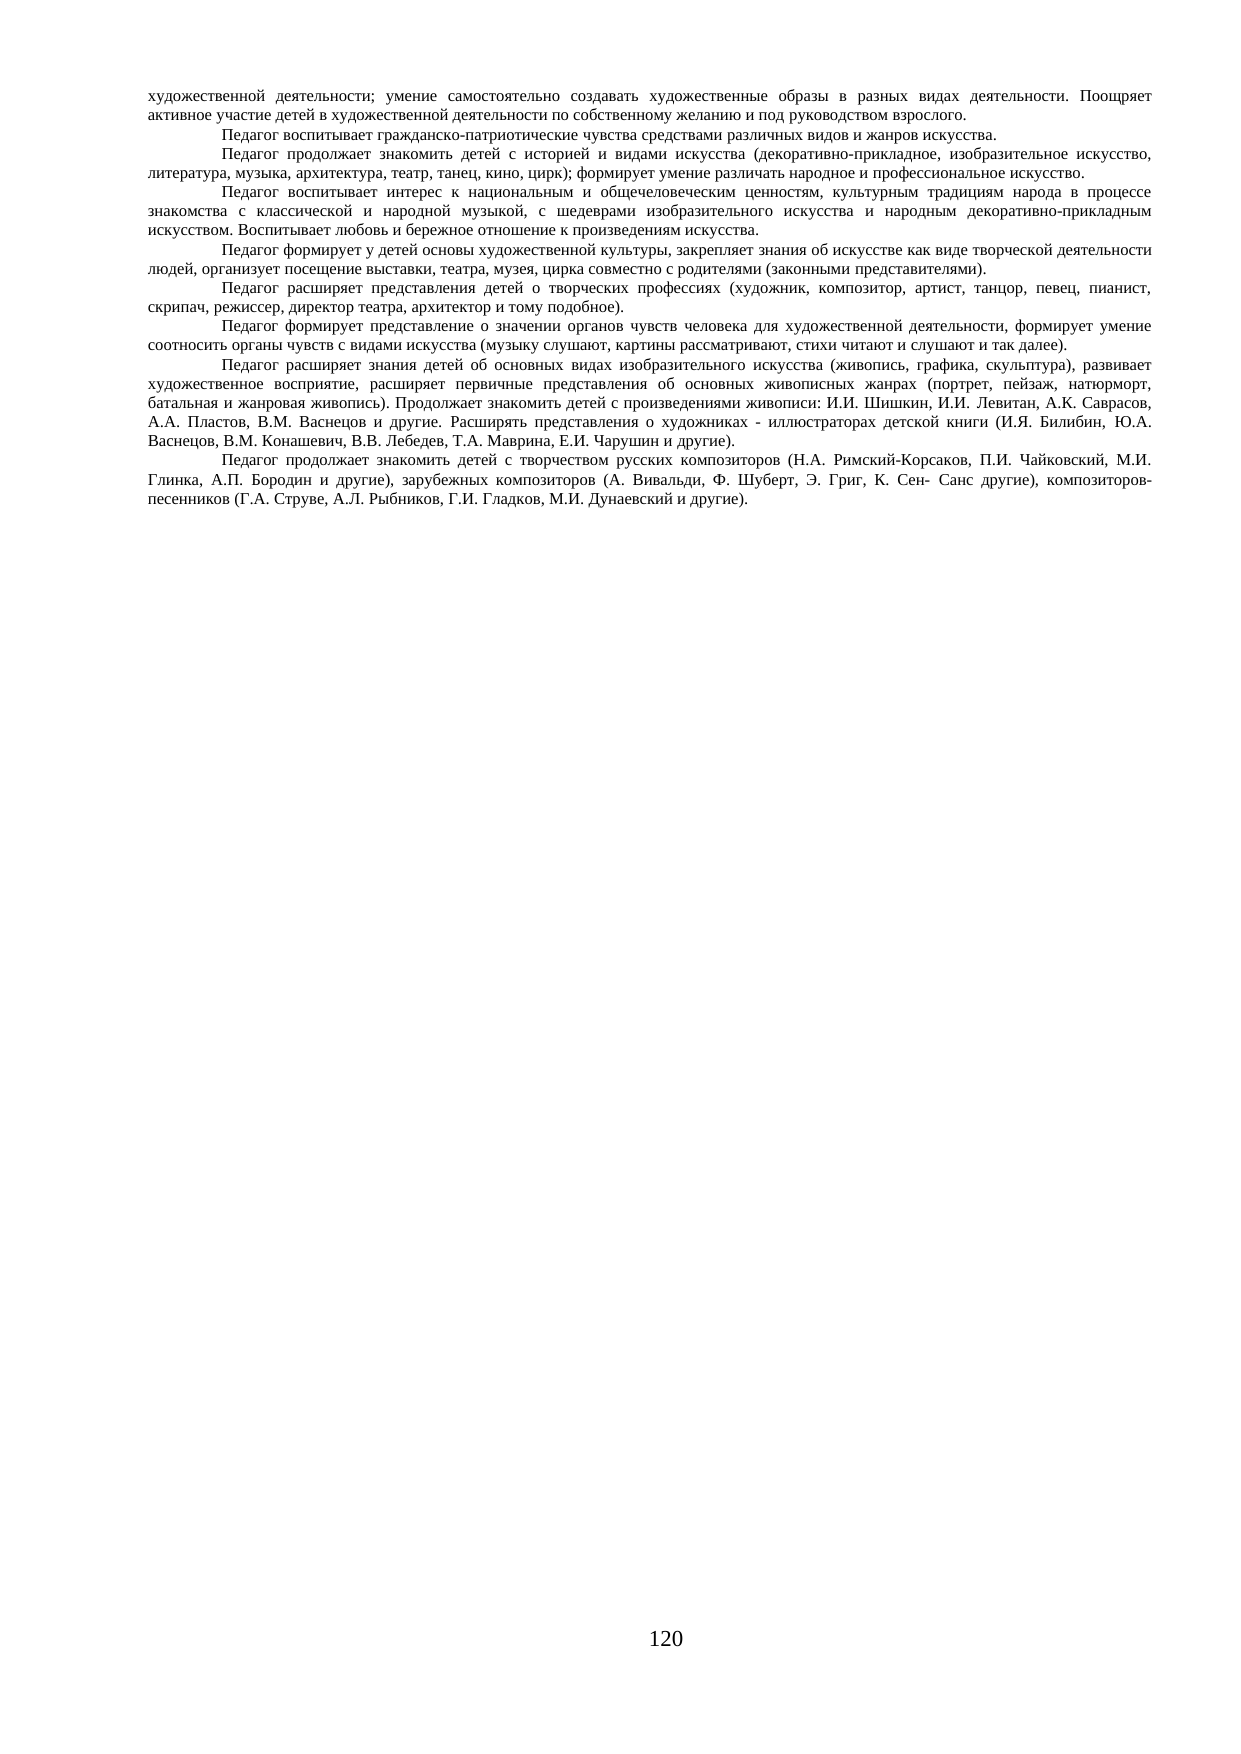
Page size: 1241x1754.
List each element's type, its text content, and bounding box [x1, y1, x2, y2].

text Педагог расширяет знания детей об основных видах изобразительного искусства (живопись, графика, скульптура), развивает художественное восприятие, расширяет первичные представления об основных живописных жанрах (портрет, пейзаж, натюрморт, батальная и жанровая живопись). Продолжает знакомить детей с произведениями живописи: И.И. Шишкин, И.И. Левитан, А.К. Саврасов, А.А. Пластов, В.М. Васнецов и другие. Расширять представления о художниках - иллюстраторах детской книги (И.Я. Билибин, Ю.А. Васнецов, В.М. Конашевич, В.В. Лебедев, Т.А. Маврина, Е.И. Чарушин и другие). [148, 354, 1152, 450]
text Педагог продолжает знакомить детей с историей и видами искусства (декоративно-прикладное, изобразительное искусство, литература, музыка, архитектура, театр, танец, кино, цирк); формирует умение различать народное и профессиональное искусство. [148, 143, 1151, 182]
text Педагог воспитывает гражданско-патриотические чувства средствами различных видов и жанров искусства. [148, 124, 1152, 143]
text Педагог формирует представление о значении органов чувств человека для художественной деятельности, формирует умение соотносить органы чувств с видами искусства (музыку слушают, картины рассматривают, стихи читают и слушают и так далее). [148, 316, 1152, 354]
text Педагог формирует у детей основы художественной культуры, закрепляет знания об искусстве как виде творческой деятельности людей, организует посещение выставки, театра, музея, цирка совместно с родителями (законными представителями). [148, 239, 1152, 278]
text Педагог воспитывает интерес к национальным и общечеловеческим ценностям, культурным традициям народа в процессе знакомства с классической и народной музыкой, с шедеврами изобразительного искусства и народным декоративно-прикладным искусством. Воспитывает любовь и бережное отношение к произведениям искусства. [148, 182, 1152, 239]
text Педагог продолжает знакомить детей с творчеством русских композиторов (Н.А. Римский-Корсаков, П.И. Чайковский, М.И. Глинка, А.П. Бородин и другие), зарубежных композиторов (А. Вивальди, Ф. Шуберт, Э. Григ, К. Сен- Санс другие), композиторов-песенников (Г.А. Струве, А.Л. Рыбников, Г.И. Гладков, М.И. Дунаевский и другие). [148, 450, 1152, 508]
text Педагог расширяет представления детей о творческих профессиях (художник, композитор, артист, танцор, певец, пианист, скрипач, режиссер, директор театра, архитектор и тому подобное). [148, 278, 1151, 316]
text художественной деятельности; умение самостоятельно создавать художественные образы в разных видах деятельности. Поощряет активное участие детей в художественной деятельности по собственному желанию и под руководством взрослого. [148, 86, 1152, 124]
